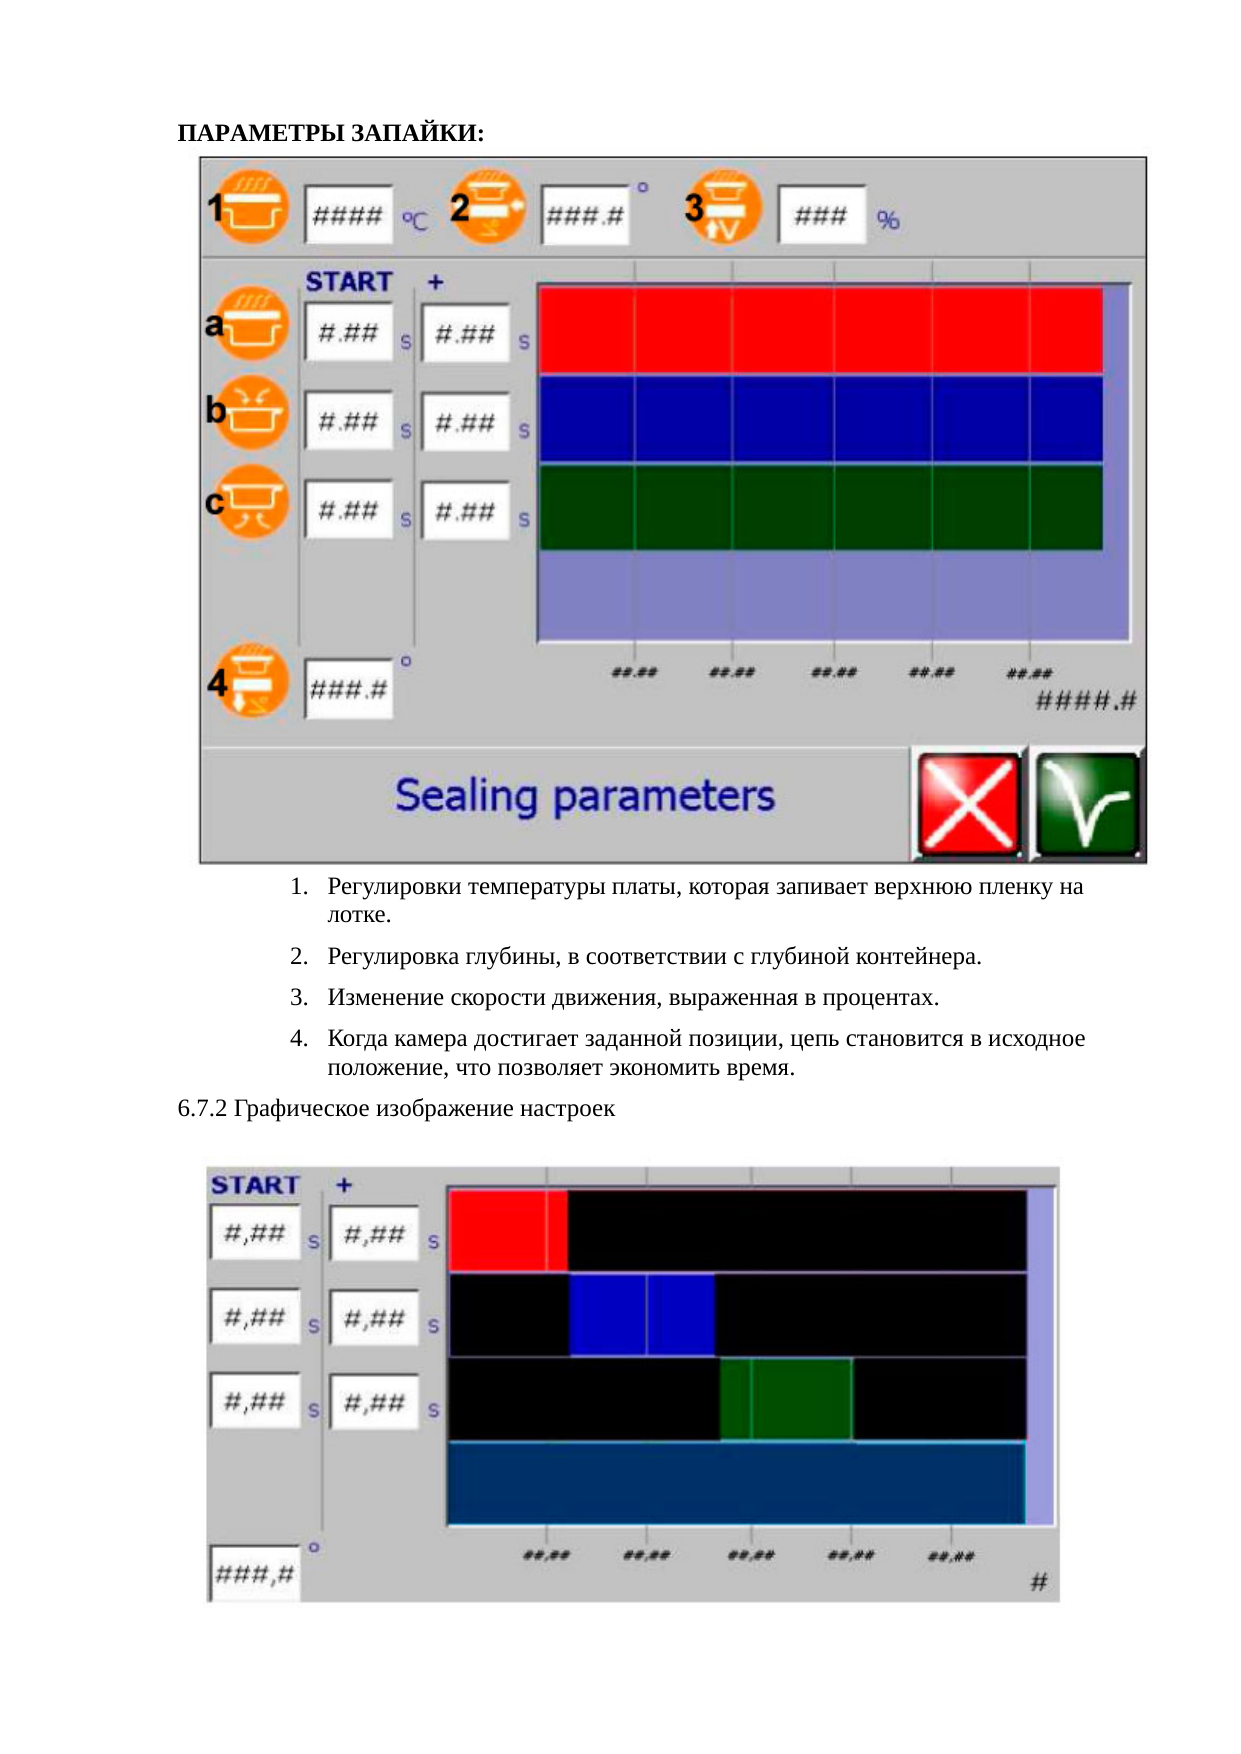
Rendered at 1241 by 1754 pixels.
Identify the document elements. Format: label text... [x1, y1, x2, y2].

list Когда камера достигает заданной позиции, цепь становится в исходное положение, что позволяет экономить время. [290, 1023, 1152, 1081]
list Регулировки температуры платы, которая запивает верхнюю пленку на лотке. [290, 871, 1152, 928]
list Регулировка глубины, в соответствии с глубиной контейнера. [290, 941, 1152, 969]
list Изменение скорости движения, выраженная в процентах. [290, 982, 1152, 1011]
picture [177, 146, 1152, 871]
picture [177, 1134, 1068, 1613]
text 6.7.2 Графическое изображение настроек [177, 1093, 1152, 1122]
text ПАРАМЕТРЫ ЗАПАЙКИ: [177, 118, 1152, 146]
